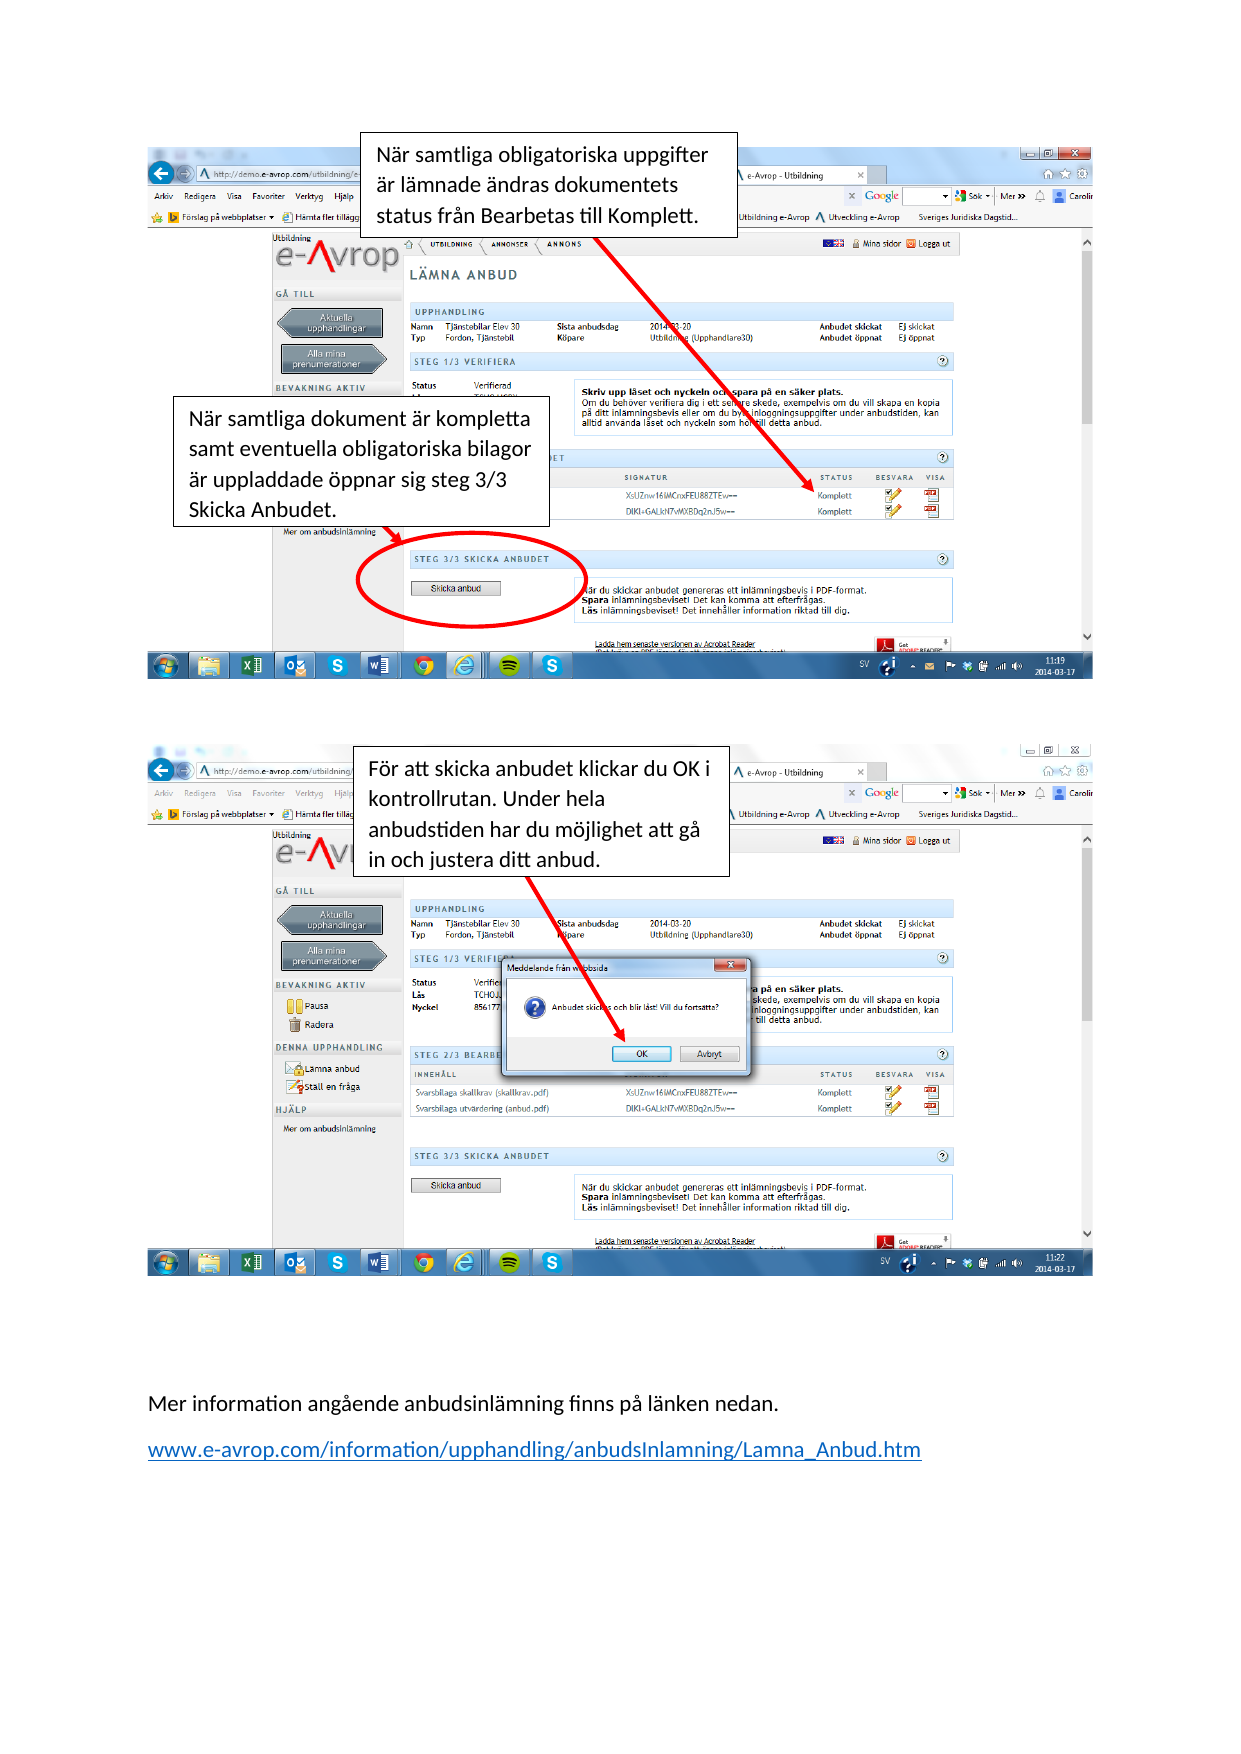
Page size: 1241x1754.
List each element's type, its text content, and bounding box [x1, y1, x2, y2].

text Mer information angående anbudsinlämning finns på länken nedan. [148, 1389, 1093, 1417]
picture [147, 744, 1093, 1276]
text www.e-avrop.com/information/upphandling/anbudsInlamning/Lamna_Anbud.htm [148, 1436, 1093, 1463]
picture [147, 147, 1093, 679]
